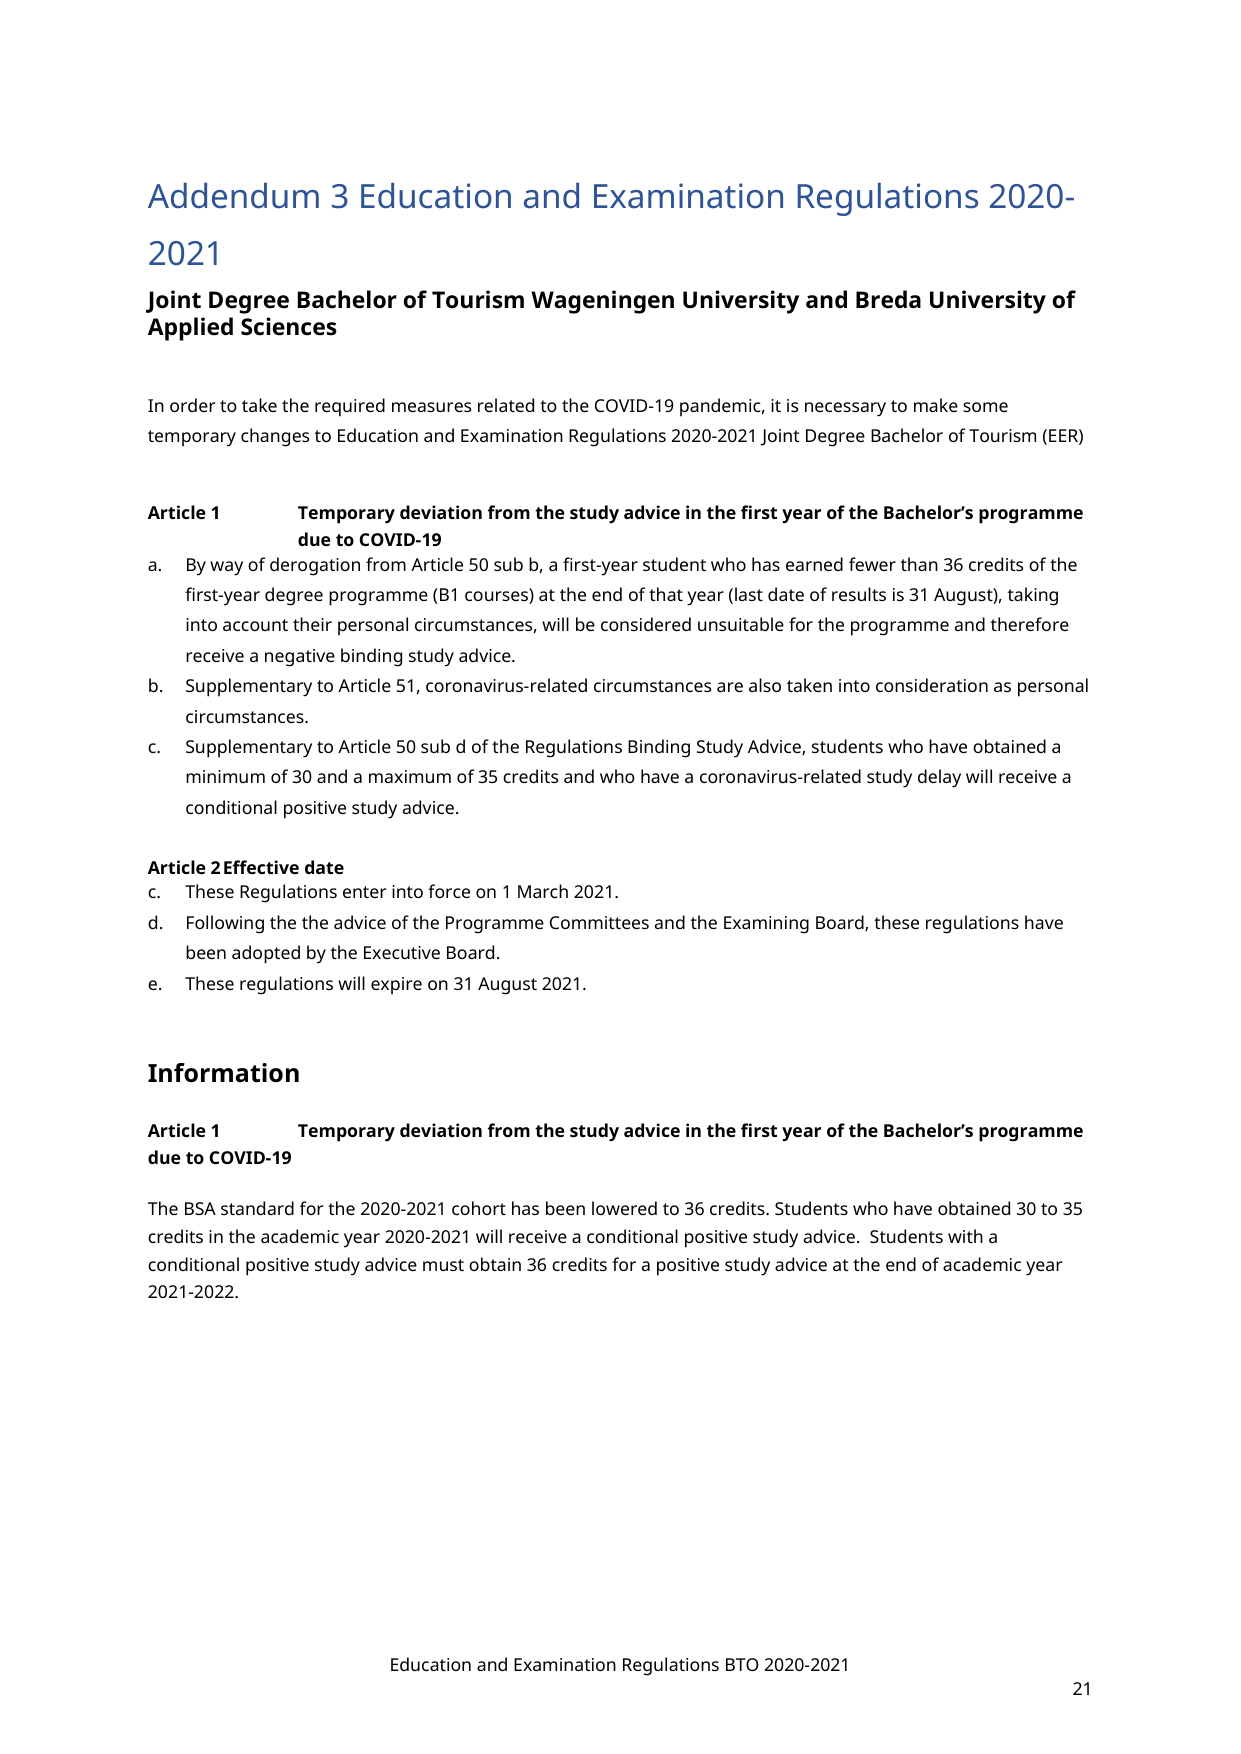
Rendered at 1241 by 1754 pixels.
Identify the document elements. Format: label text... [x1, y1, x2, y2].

text Information [148, 1056, 1093, 1090]
list These regulations will expire on 31 August 2021. [148, 971, 1093, 995]
list Supplementary to Article 50 sub d of the Regulations Binding Study Advice, students who have obtained a minimum of 30 and a maximum of 35 credits and who have a coronavirus-related study delay will receive a conditional positive study advice. [148, 734, 1093, 819]
text The BSA standard for the 2020-2021 cohort has been lowered to 36 credits. Students who have obtained 30 to 35 credits in the academic year 2020-2021 will receive a conditional positive study advice. Students with a conditional positive study advice must obtain 36 credits for a positive study advice at the end of academic year 2021-2022. [148, 1197, 1093, 1304]
list Following the the advice of the Programme Committees and the Examining Board, these regulations have been adopted by the Executive Board. [148, 910, 1093, 965]
list Supplementary to Article 51, coronavirus-related circumstances are also taken into consideration as personal circumstances. [148, 674, 1093, 728]
text Article 1 Temporary deviation from the study advice in the first year of the Bachelor’s programme due to COVID-19 [148, 498, 1093, 552]
text Addendum 3 Education and Examination Regulations 2020-2021 [148, 173, 1093, 275]
text Article 2 Effective date [148, 853, 1093, 880]
text In order to take the required measures related to the COVID-19 pandemic, it is necessary to make some temporary changes to Education and Examination Regulations 2020-2021 Joint Degree Bachelor of Tourism (EER) [148, 393, 1093, 448]
text Joint Degree Bachelor of Tourism Wageningen University and Breda University of Applied Sciences [148, 287, 1093, 341]
list By way of derogation from Article 50 sub b, a first-year student who has earned fewer than 36 credits of the first-year degree programme (B1 courses) at the end of that year (last date of results is 31 August), taking into account their personal circumstances, will be considered unsuitable for the programme and therefore receive a negative binding study advice. [148, 552, 1093, 667]
text Article 1 Temporary deviation from the study advice in the first year of the Bachelor’s programme due to COVID-19 [148, 1115, 1093, 1169]
list These Regulations enter into force on 1 March 2021. [148, 880, 1093, 904]
